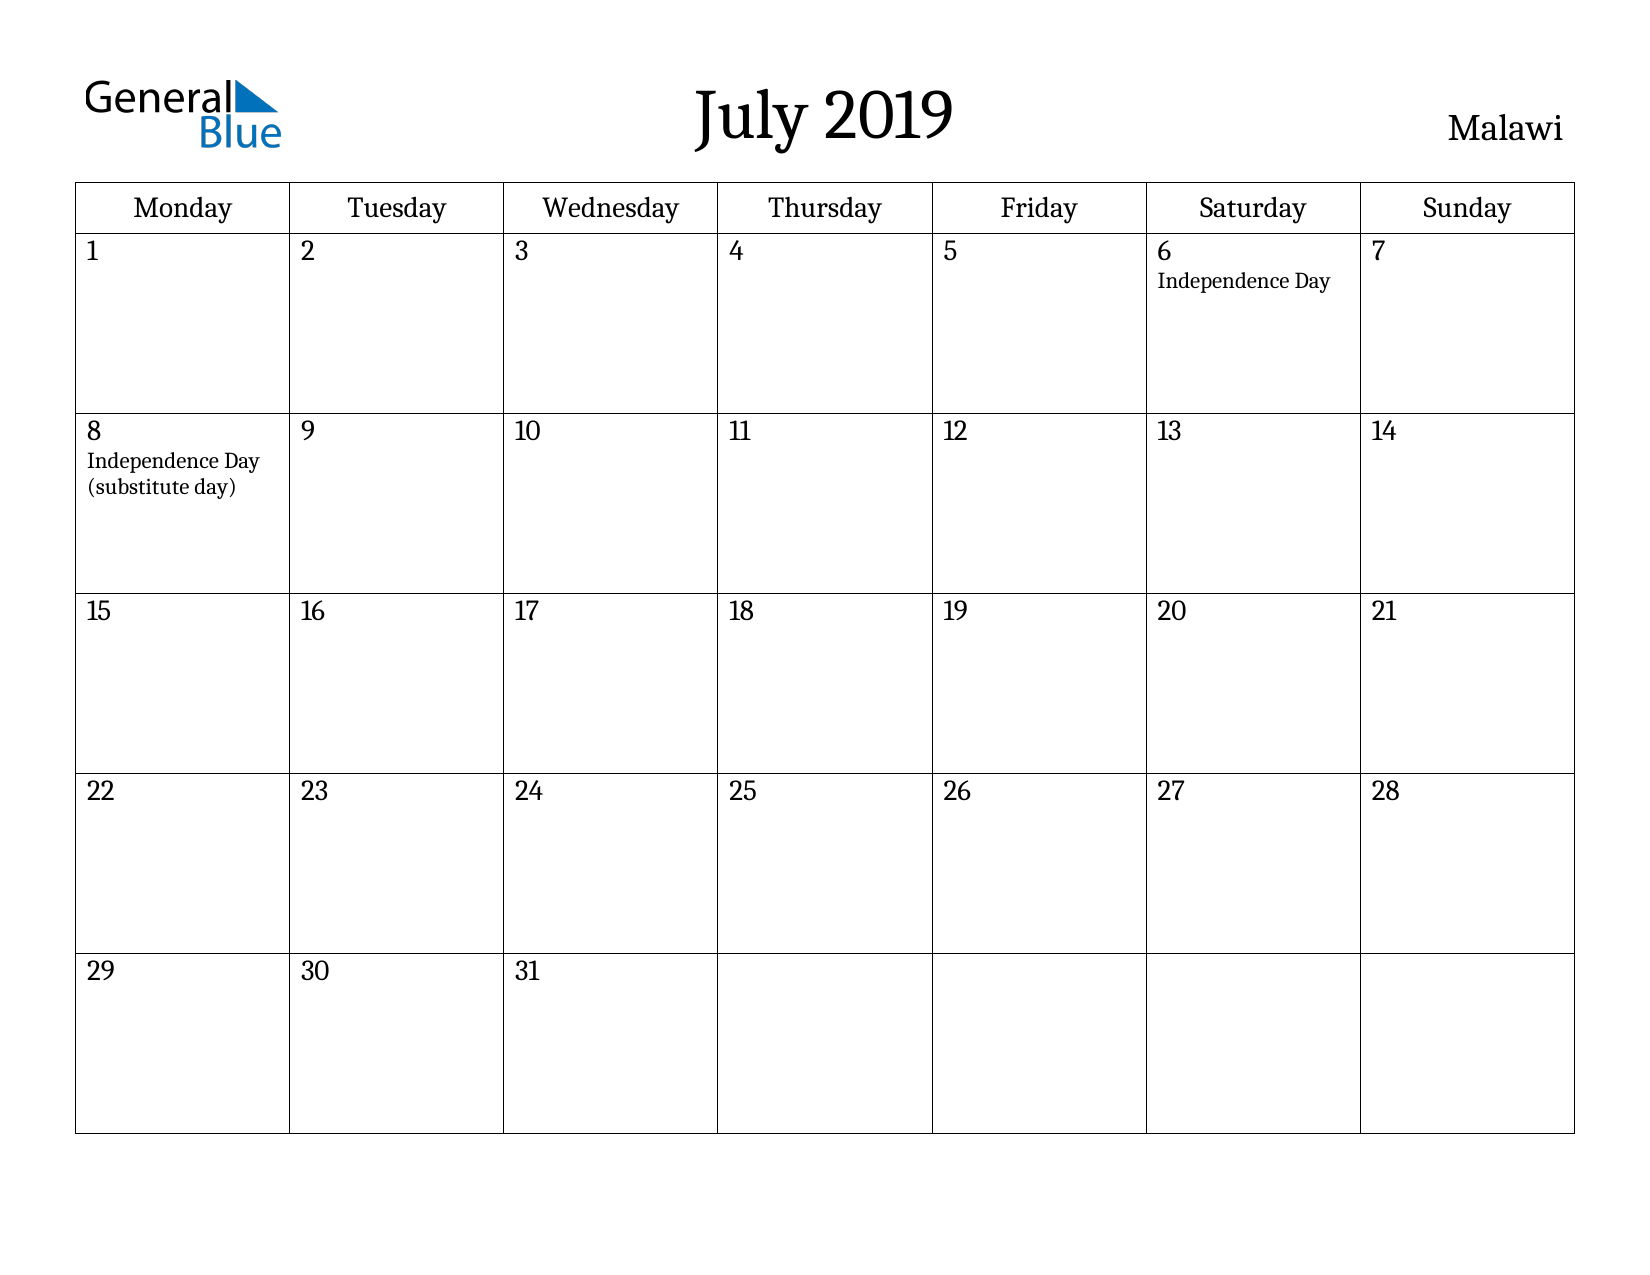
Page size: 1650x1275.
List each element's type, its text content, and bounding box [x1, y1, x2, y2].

table_cell [290, 267, 503, 413]
table_header July 2019 [504, 75, 1146, 182]
table_cell Friday [933, 183, 1146, 233]
table_cell [718, 267, 932, 413]
table_cell [718, 954, 932, 987]
table_cell [718, 988, 932, 1133]
table_cell [290, 448, 503, 593]
table_cell 5 [933, 234, 1146, 267]
table_cell Independence Day (substitute day) [76, 448, 289, 593]
table_cell 7 [1361, 234, 1574, 267]
table_cell 11 [718, 414, 932, 447]
table_cell 23 [290, 774, 503, 807]
table_cell 25 [718, 774, 932, 807]
table_cell [1361, 808, 1574, 953]
table_cell Sunday [1361, 183, 1574, 233]
table_cell [933, 954, 1146, 987]
table_cell [504, 448, 717, 593]
picture [86, 80, 281, 148]
table_cell [1361, 988, 1574, 1133]
table_cell [933, 627, 1146, 773]
table_cell [290, 808, 503, 953]
table_cell 16 [290, 594, 503, 627]
table_cell [933, 988, 1146, 1133]
table_cell 19 [933, 594, 1146, 627]
table_cell [1361, 267, 1574, 413]
table_cell [933, 448, 1146, 593]
table_cell [290, 988, 503, 1133]
table_cell Thursday [718, 183, 932, 233]
table_cell 6 [1147, 234, 1360, 267]
table_cell 26 [933, 774, 1146, 807]
table_cell 10 [504, 414, 717, 447]
table_cell 13 [1147, 414, 1360, 447]
table_cell 18 [718, 594, 932, 627]
table_cell 2 [290, 234, 503, 267]
table_cell [1147, 627, 1360, 773]
table_header Malawi [1146, 75, 1574, 182]
table_cell [933, 808, 1146, 953]
table_cell [1361, 627, 1574, 773]
table_cell [76, 988, 289, 1133]
table_cell [1361, 448, 1574, 593]
table_cell [504, 808, 717, 953]
table_cell 9 [290, 414, 503, 447]
table_cell [504, 988, 717, 1133]
table_cell Monday [76, 183, 289, 233]
table_cell [933, 267, 1146, 413]
table_cell 24 [504, 774, 717, 807]
table_cell 1 [76, 234, 289, 267]
table_cell Saturday [1147, 183, 1360, 233]
table_cell 29 [76, 954, 289, 987]
table_cell 17 [504, 594, 717, 627]
table_cell Tuesday [290, 183, 503, 233]
table_cell [718, 627, 932, 773]
table_cell [718, 448, 932, 593]
table_cell 12 [933, 414, 1146, 447]
table_cell [76, 627, 289, 773]
table_cell [1147, 988, 1360, 1133]
table_cell 31 [504, 954, 717, 987]
table_cell [1147, 448, 1360, 593]
table_cell [290, 627, 503, 773]
table_cell 22 [76, 774, 289, 807]
table_cell Wednesday [504, 183, 717, 233]
table_header [76, 75, 503, 182]
table_cell [718, 808, 932, 953]
table_cell 21 [1361, 594, 1574, 627]
table_cell 27 [1147, 774, 1360, 807]
table_cell [504, 267, 717, 413]
table_cell [76, 267, 289, 413]
table_cell Independence Day [1147, 267, 1360, 413]
table_cell [1147, 954, 1360, 987]
table_cell 3 [504, 234, 717, 267]
table_cell 28 [1361, 774, 1574, 807]
table_cell [76, 808, 289, 953]
table_cell [504, 627, 717, 773]
table_cell 30 [290, 954, 503, 987]
table_cell 14 [1361, 414, 1574, 447]
table_cell 4 [718, 234, 932, 267]
table_cell 20 [1147, 594, 1360, 627]
table_cell 15 [76, 594, 289, 627]
table_cell 8 [76, 414, 289, 447]
table_cell [1147, 808, 1360, 953]
table_cell [1361, 954, 1574, 987]
